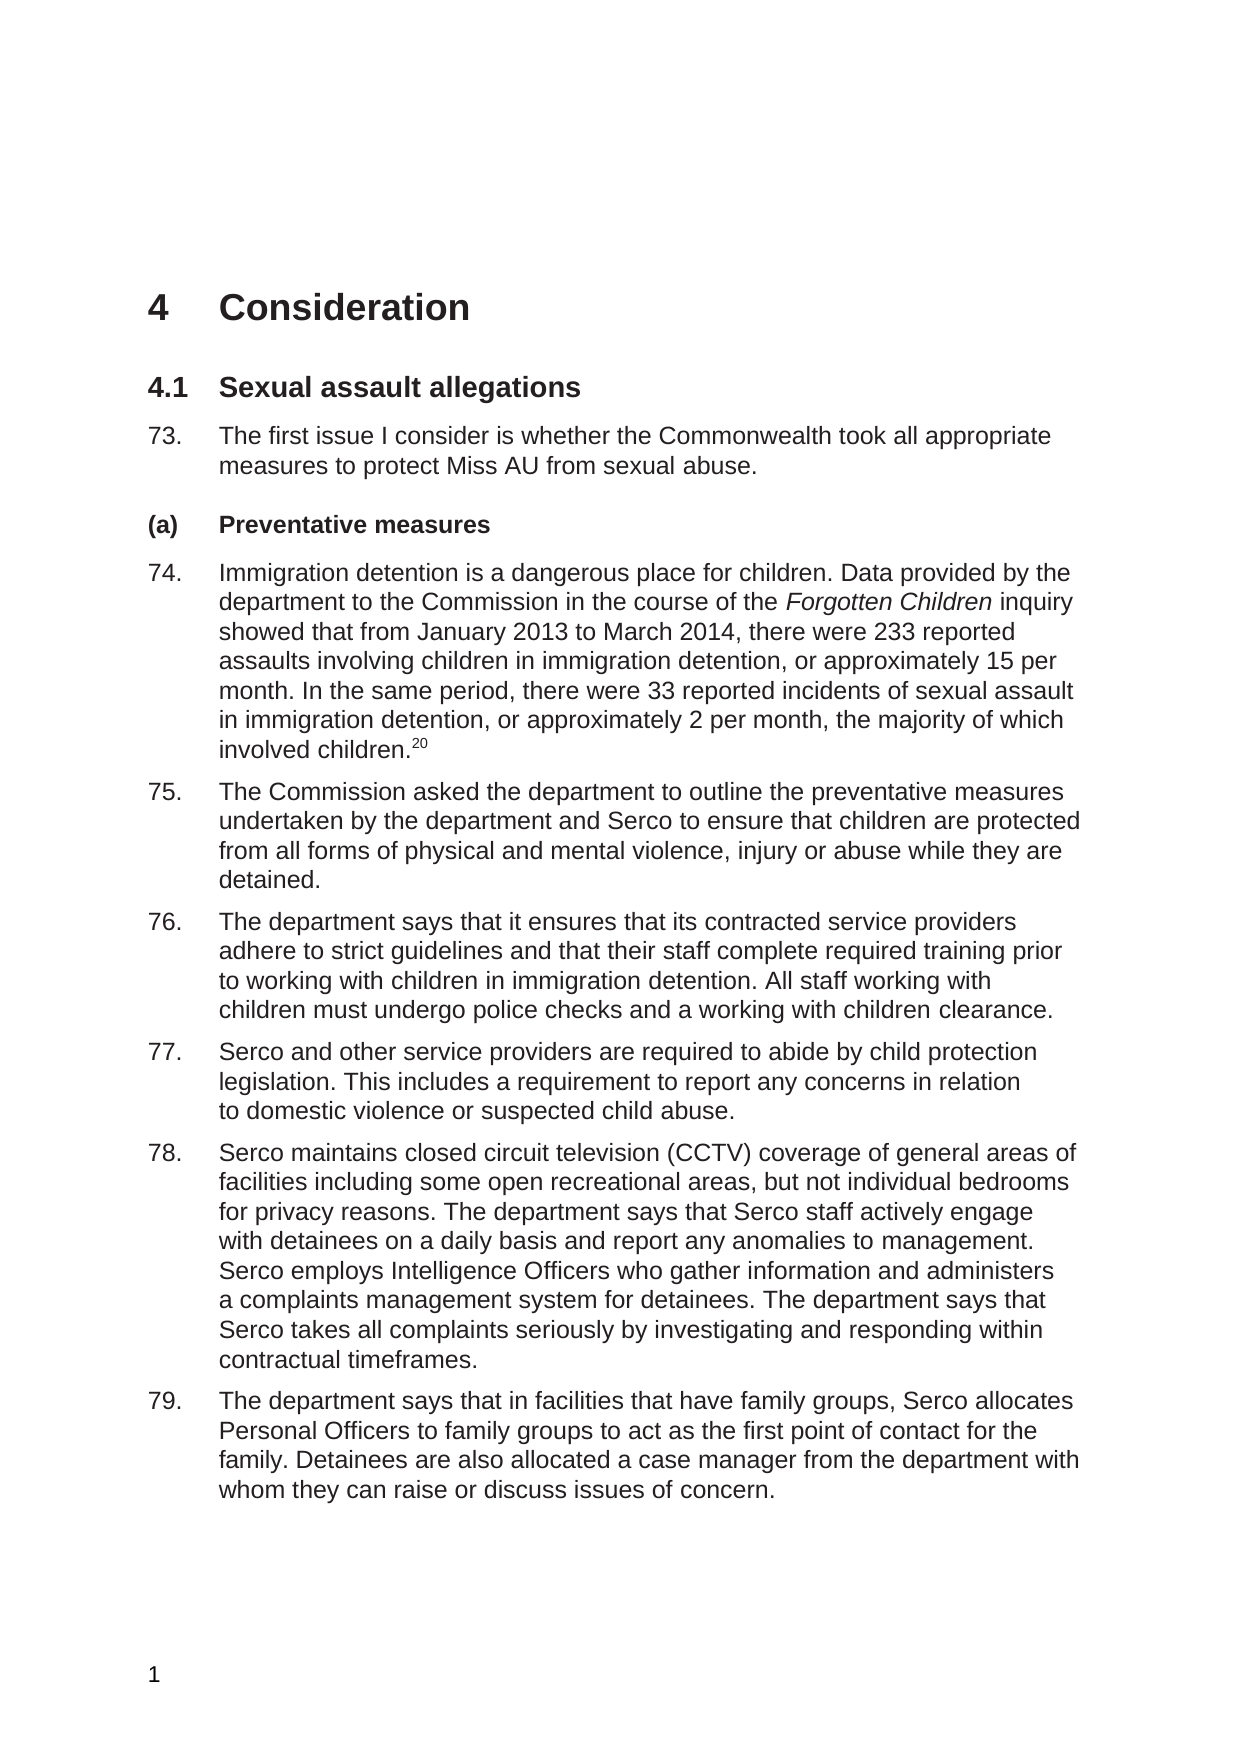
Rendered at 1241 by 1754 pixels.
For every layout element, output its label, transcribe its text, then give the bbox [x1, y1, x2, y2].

list The first issue I consider is whether the Commonwealth took all appropriate measures to protect Miss AU from sexual abuse. [148, 421, 1052, 479]
list Serco maintains closed circuit television (CCTV) coverage of general areas of facilities including some open recreational areas, but not individual bedrooms for privacy reasons. The department says that Serco staff actively engage with detainees on a daily basis and report any anomalies to management. [148, 1137, 1077, 1255]
subtitle Preventative measures [148, 510, 1094, 539]
subtitle Sexual assault allegations [148, 369, 1094, 403]
list The Commission asked the department to outline the preventative measures undertaken by the department and Serco to ensure that children are protected from all forms of physical and mental violence, injury or abuse while they are detained. [148, 776, 1082, 894]
list The department says that it ensures that its contracted service providers adhere to strict guidelines and that their staff complete required training prior to working with children in immigration detention. All staff working with children must undergo police checks and a working with children clearance. [148, 907, 1084, 1024]
list Immigration detention is a dangerous place for children. Data provided by the department to the Commission in the course of the Forgotten Children inquiry showed that from January 2013 to March 2014, there were 233 reported assaults involving children in immigration detention, or approximately 15 per month. In the same period, there were 33 reported incidents of sexual assault in immigration detention, or approximately 2 per month, the majority of which involved children.20 [148, 557, 1075, 764]
subtitle Consideration [148, 286, 1094, 329]
list The department says that in facilities that have family groups, Serco allocates Personal Officers to family groups to act as the first point of contact for the family. Detainees are also allocated a case manager from the department with whom they can raise or discuss issues of concern. [148, 1386, 1081, 1504]
text Serco employs Intelligence Officers who gather information and administers a complaints management system for detainees. The department says that Serco takes all complaints seriously by investigating and responding within contractual timeframes. [218, 1256, 1057, 1373]
list Serco and other service providers are required to abide by child protection legislation. This includes a requirement to report any concerns in relation to domestic violence or suspected child abuse. [148, 1037, 1049, 1125]
